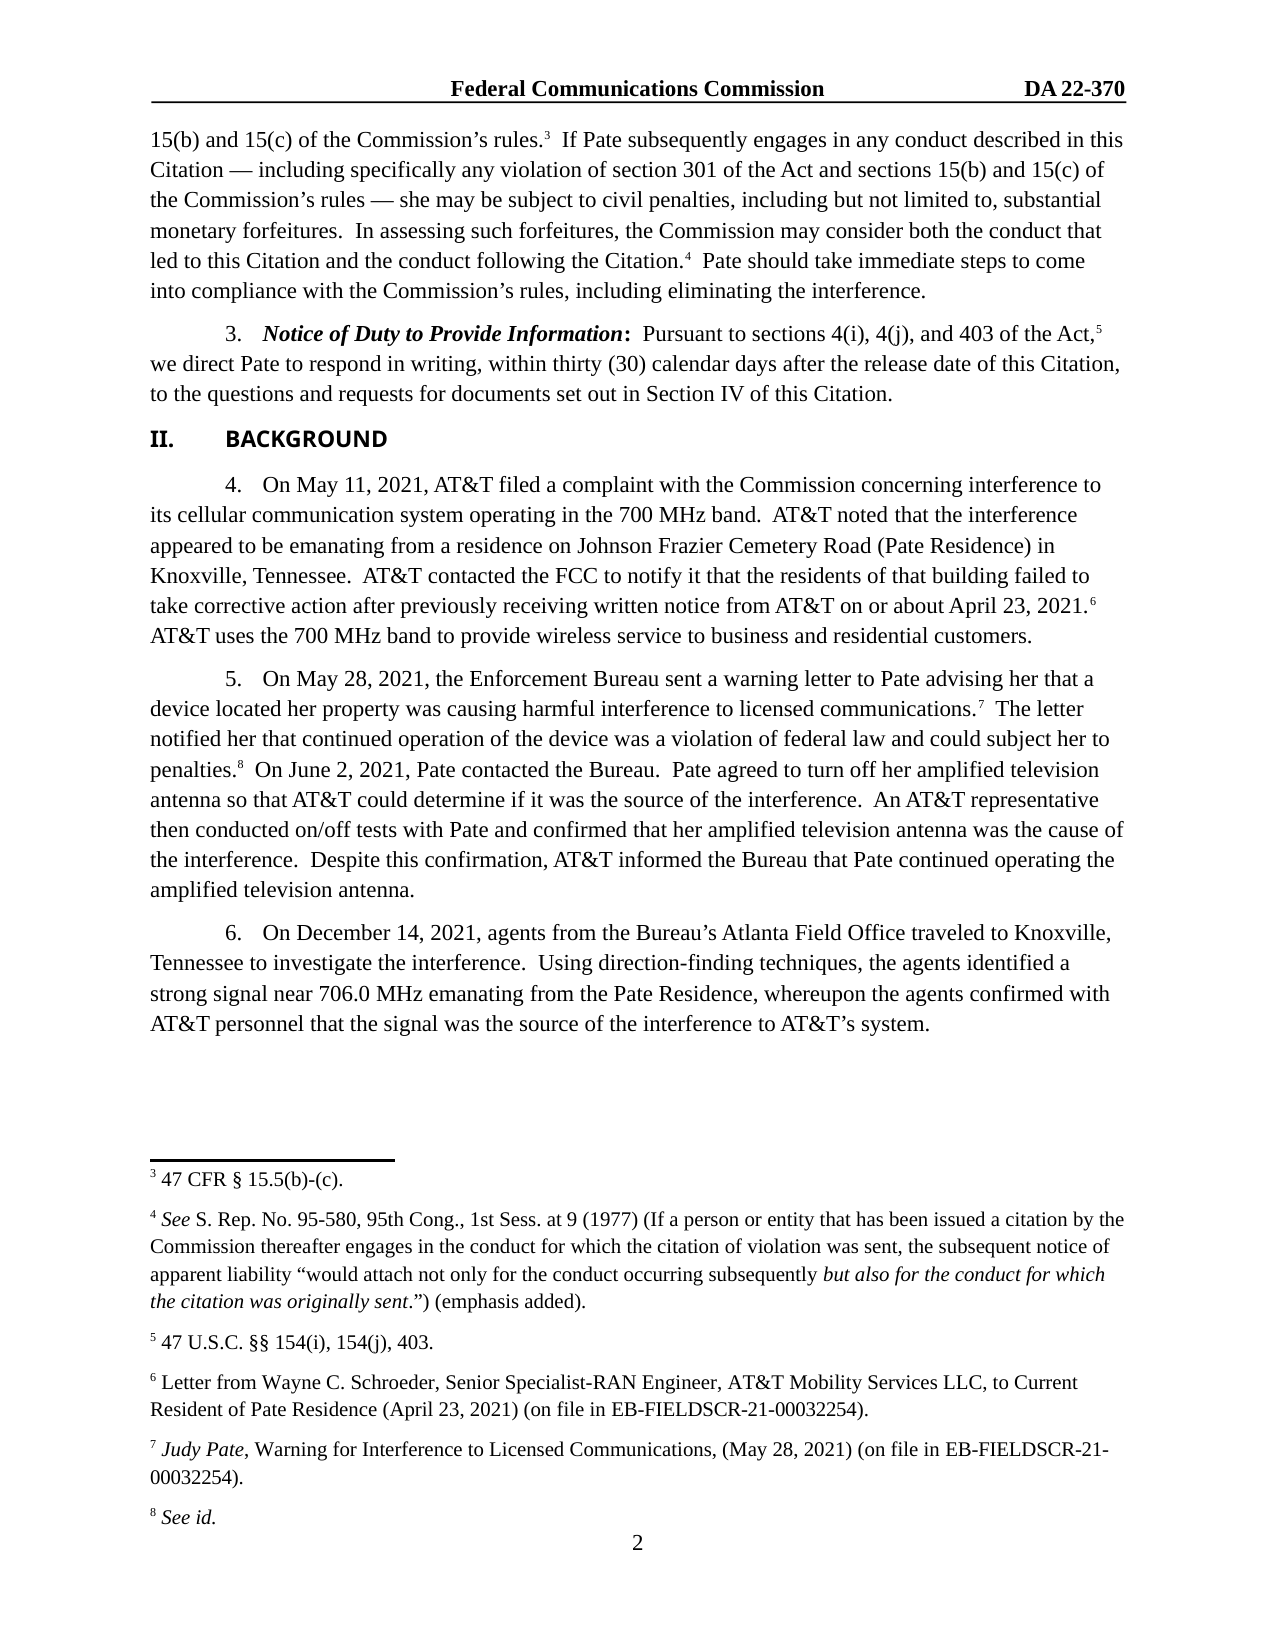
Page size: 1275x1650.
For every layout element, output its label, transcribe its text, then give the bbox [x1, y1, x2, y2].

text On December 14, 2021, agents from the Bureau’s Atlanta Field Office traveled to Knoxville, Tennessee to investigate the interference. Using direction-finding techniques, the agents identified a strong signal near 706.0 MHz emanating from the Pate Residence, whereupon the agents confirmed with AT&T personnel that the signal was the source of the interference to AT&T’s system. [150, 919, 1125, 1036]
text On May 11, 2021, AT&T filed a complaint with the Commission concerning interference to its cellular communication system operating in the 700 MHz band. AT&T noted that the interference appeared to be emanating from a residence on Johnson Frazier Cemetery Road (Pate Residence) in Knoxville, Tennessee. AT&T contacted the FCC to notify it that the residents of that building failed to take corrective action after previously receiving written notice from AT&T on or about April 23, 2021. AT&T uses the 700 MHz band to provide wireless service to business and residential customers. [150, 471, 1125, 649]
text Notice of Duty to Provide Information: Pursuant to sections 4(i), 4(j), and 403 of the Act, we direct Pate to respond in writing, within thirty (30) calendar days after the release date of this Citation, to the questions and requests for documents set out in Section IV of this Citation. [150, 320, 1125, 407]
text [150, 126, 1125, 303]
subtitle BACKGROUND [150, 423, 1125, 454]
text On May 28, 2021, the Enforcement Bureau sent a warning letter to Pate advising her that a device located her property was causing harmful interference to licensed communications. The letter notified her that continued operation of the device was a violation of federal law and could subject her to penalties. On June 2, 2021, Pate contacted the Bureau. Pate agreed to turn off her amplified television antenna so that AT&T could determine if it was the source of the interference. An AT&T representative then conducted on/off tests with Pate and confirmed that her amplified television antenna was the cause of the interference. Despite this confirmation, AT&T informed the Bureau that Pate continued operating the amplified television antenna. [150, 665, 1125, 903]
